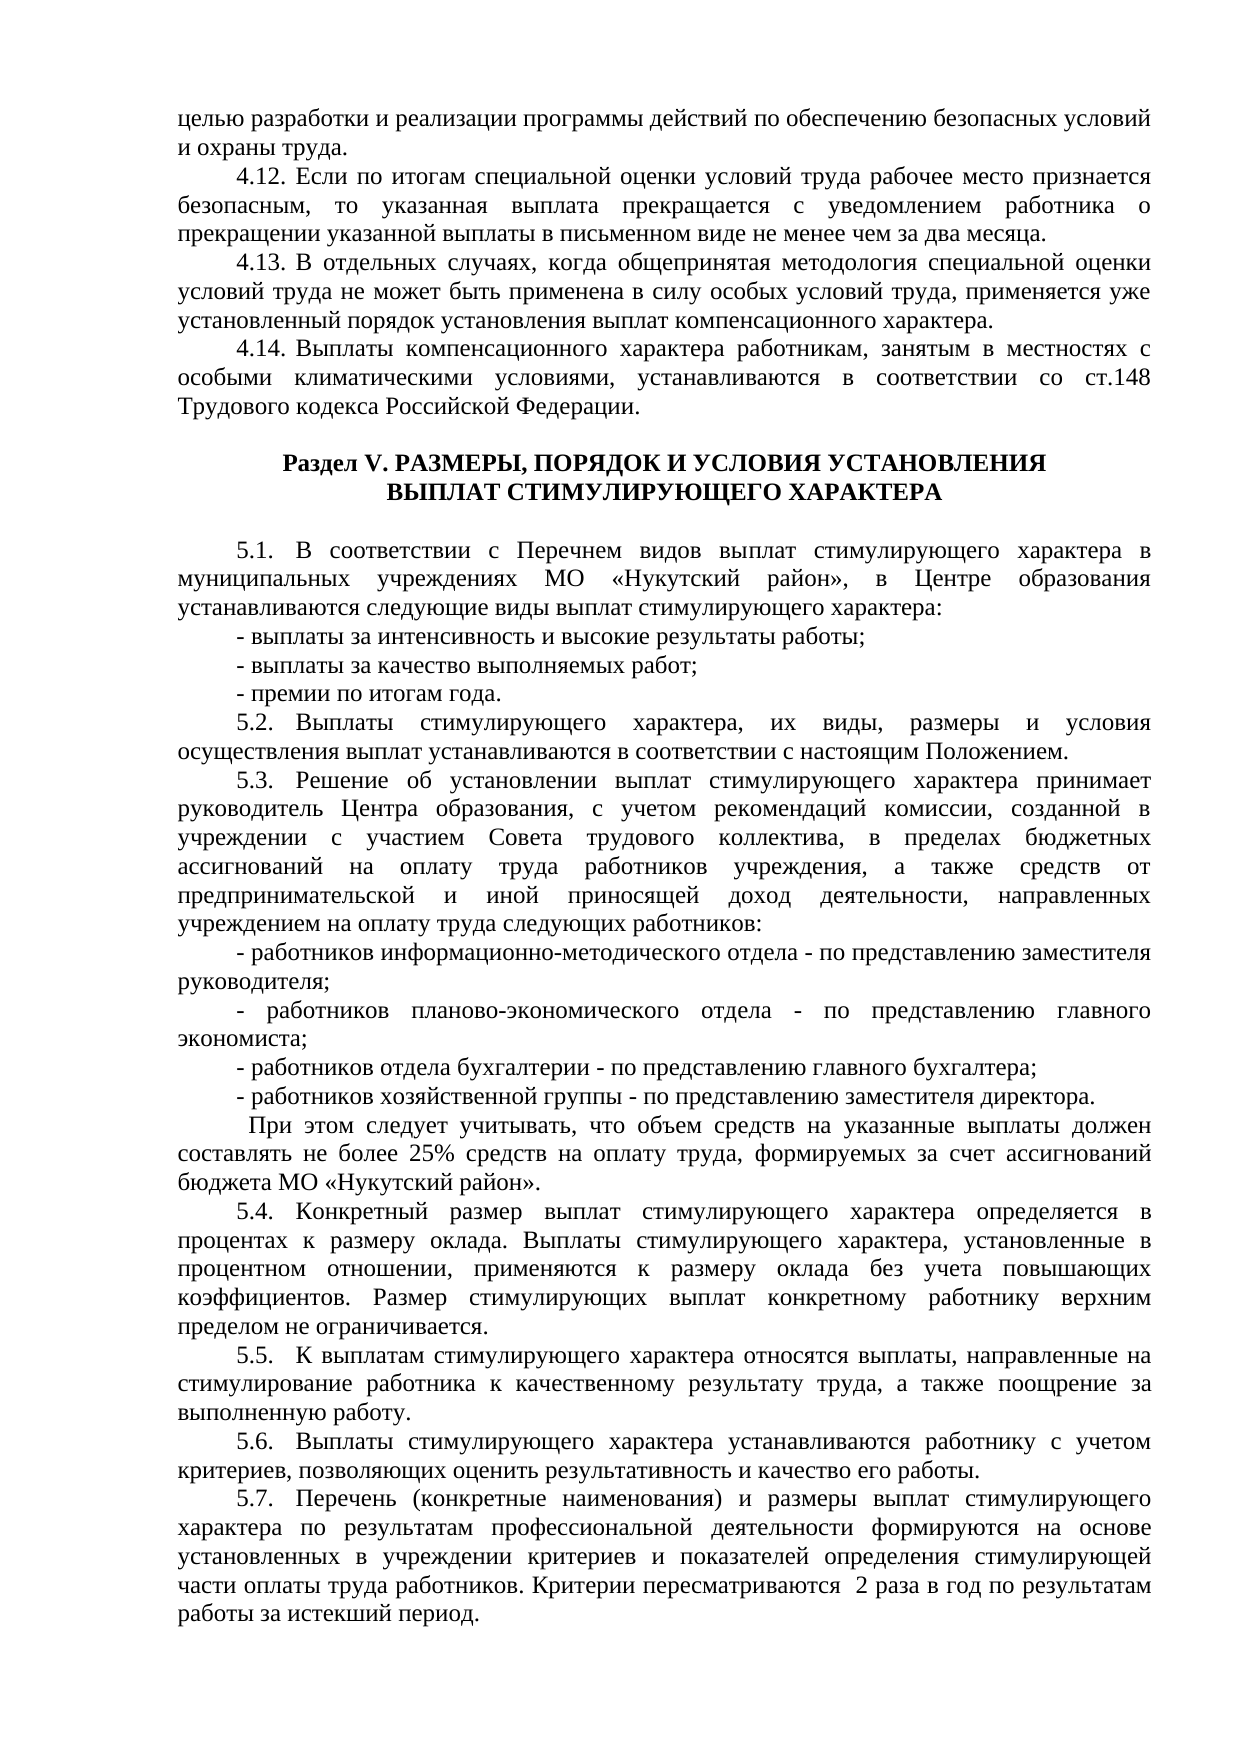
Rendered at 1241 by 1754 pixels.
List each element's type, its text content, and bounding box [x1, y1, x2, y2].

text - выплаты за качество выполняемых работ; [177, 650, 1152, 678]
list К выплатам стимулирующего характера относятся выплаты, направленные на стимулирование работника к качественному результату труда, а также поощрение за выполненную работу. [177, 1340, 1152, 1426]
text При этом следует учитывать, что объем средств на указанные выплаты должен составлять не более 25% средств на оплату труда, формируемых за счет ассигнований бюджета МО «Нукутский район». [177, 1110, 1152, 1196]
text Раздел V. РАЗМЕРЫ, ПОРЯДОК И УСЛОВИЯ УСТАНОВЛЕНИЯ [177, 448, 1152, 477]
text - работников отдела бухгалтерии - по представлению главного бухгалтера; [177, 1052, 1152, 1081]
list Выплаты компенсационного характера работникам, занятым в местностях с особыми климатическими условиями, устанавливаются в соответствии со ст.148 Трудового кодекса Российской Федерации. [177, 333, 1152, 420]
text - работников информационно-методического отдела - по представлению заместителя руководителя; [177, 937, 1152, 995]
text - работников планово-экономического отдела - по представлению главного экономиста; [177, 995, 1152, 1052]
text - выплаты за интенсивность и высокие результаты работы; [177, 621, 1152, 650]
text ВЫПЛАТ СТИМУЛИРУЮЩЕГО ХАРАКТЕРА [177, 477, 1152, 506]
list В отдельных случаях, когда общепринятая методология специальной оценки условий труда не может быть применена в силу особых условий труда, применяется уже установленный порядок установления выплат компенсационного характера. [177, 247, 1152, 333]
list Выплаты стимулирующего характера устанавливаются работнику с учетом критериев, позволяющих оценить результативность и качество его работы. [177, 1426, 1152, 1483]
list Если по итогам специальной оценки условий труда рабочее место признается безопасным, то указанная выплата прекращается с уведомлением работника о прекращении указанной выплаты в письменном виде не менее чем за два месяца. [177, 161, 1152, 247]
text - работников хозяйственной группы - по представлению заместителя директора. [177, 1081, 1152, 1110]
list В соответствии с Перечнем видов выплат стимулирующего характера в муниципальных учреждениях МО «Нукутский район», в Центре образования устанавливаются следующие виды выплат стимулирующего характера: [177, 535, 1152, 621]
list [177, 103, 1152, 161]
list Перечень (конкретные наименования) и размеры выплат стимулирующего характера по результатам профессиональной деятельности формируются на основе установленных в учреждении критериев и показателей определения стимулирующей части оплаты труда работников. Критерии пересматриваются 2 раза в год по результатам работы за истекший период. [177, 1483, 1152, 1627]
list Выплаты стимулирующего характера, их виды, размеры и условия осуществления выплат устанавливаются в соответствии с настоящим Положением. [177, 707, 1152, 765]
list Решение об установлении выплат стимулирующего характера принимает руководитель Центра образования, с учетом рекомендаций комиссии, созданной в учреждении с участием Совета трудового коллектива, в пределах бюджетных ассигнований на оплату труда работников учреждения, а также средств от предпринимательской и иной приносящей доход деятельности, направленных учреждением на оплату труда следующих работников: [177, 765, 1152, 937]
list Конкретный размер выплат стимулирующего характера определяется в процентах к размеру оклада. Выплаты стимулирующего характера, установленные в процентном отношении, применяются к размеру оклада без учета повышающих коэффициентов. Размер стимулирующих выплат конкретному работнику верхним пределом не ограничивается. [177, 1196, 1152, 1340]
text - премии по итогам года. [177, 678, 1152, 707]
